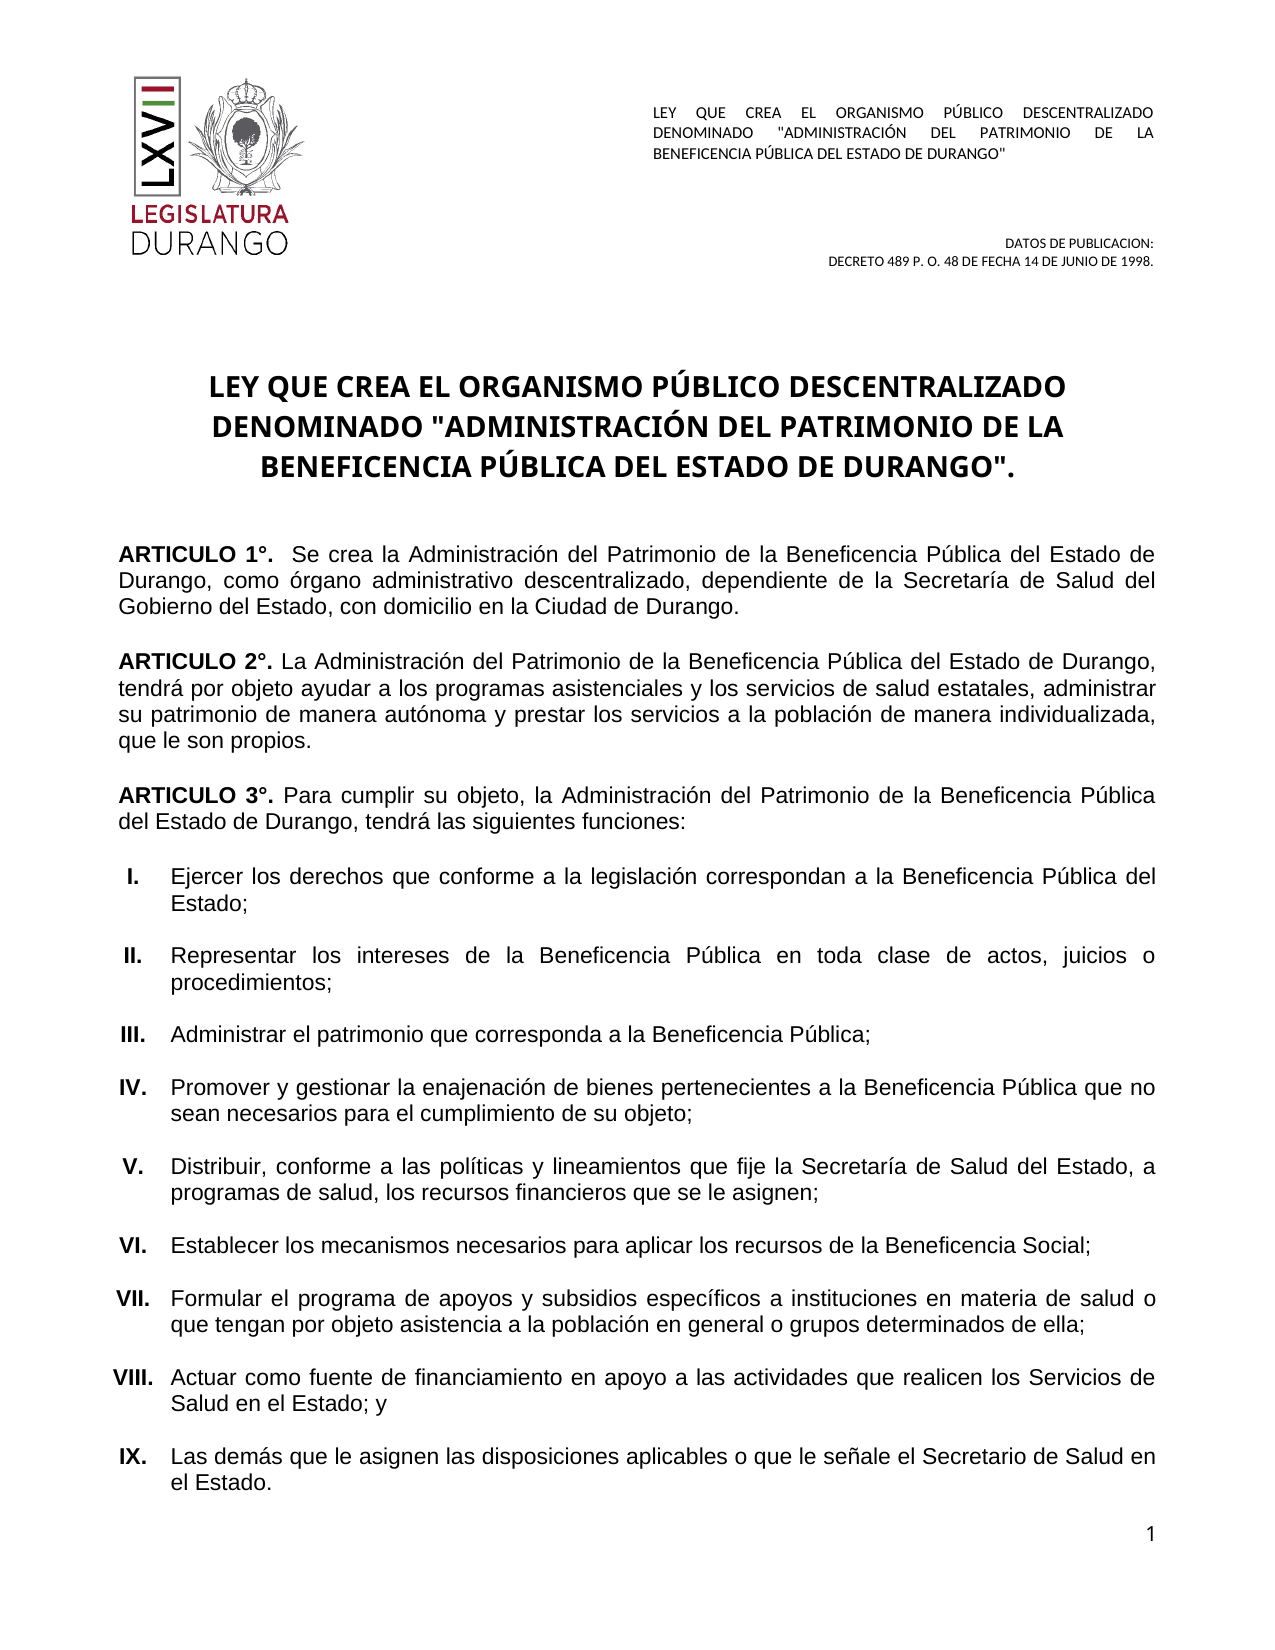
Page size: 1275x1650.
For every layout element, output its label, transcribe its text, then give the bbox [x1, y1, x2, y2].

text ARTICULO 2°. La Administración del Patrimonio de la Beneficencia Pública del Estado de Durango, tendrá por objeto ayudar a los programas asistenciales y los servicios de salud estatales, administrar su patrimonio de manera autónoma y prestar los servicios a la población de manera individualizada, que le son propios. [118, 648, 1157, 753]
list Las demás que le asignen las disposiciones aplicables o que le señale el Secretario de Salud en el Estado. [133, 1443, 1157, 1496]
text ARTICULO 1°. Se crea la Administración del Patrimonio de la Beneficencia Pública del Estado de Durango, como órgano administrativo descentralizado, dependiente de la Secretaría de Salud del Gobierno del Estado, con domicilio en la Ciudad de Durango. [118, 541, 1157, 620]
picture [129, 73, 307, 258]
list Actuar como fuente de financiamiento en apoyo a las actividades que realicen los Servicios de Salud en el Estado; y [133, 1364, 1157, 1417]
list Administrar el patrimonio que corresponda a la Beneficencia Pública; [133, 1021, 1157, 1048]
list Ejercer los derechos que conforme a la legislación correspondan a la Beneficencia Pública del Estado; [133, 863, 1157, 916]
list Promover y gestionar la enajenación de bienes pertenecientes a la Beneficencia Pública que no sean necesarios para el cumplimiento de su objeto; [133, 1074, 1157, 1127]
list Formular el programa de apoyos y subsidios específicos a instituciones en materia de salud o que tengan por objeto asistencia a la población en general o grupos determinados de ella; [133, 1285, 1157, 1337]
text ARTICULO 3°. Para cumplir su objeto, la Administración del Patrimonio de la Beneficencia Pública del Estado de Durango, tendrá las siguientes funciones: [118, 782, 1157, 835]
list Distribuir, conforme a las políticas y lineamientos que fije la Secretaría de Salud del Estado, a programas de salud, los recursos financieros que se le asignen; [133, 1153, 1157, 1206]
list Representar los intereses de la Beneficencia Pública en toda clase de actos, juicios o procedimientos; [133, 942, 1157, 995]
list Establecer los mecanismos necesarios para aplicar los recursos de la Beneficencia Social; [133, 1232, 1157, 1258]
subtitle LEY QUE CREA EL ORGANISMO PÚBLICO DESCENTRALIZADO DENOMINADO "ADMINISTRACIÓN DEL PATRIMONIO DE LA BENEFICENCIA PÚBLICA DEL ESTADO DE DURANGO". [118, 367, 1157, 486]
